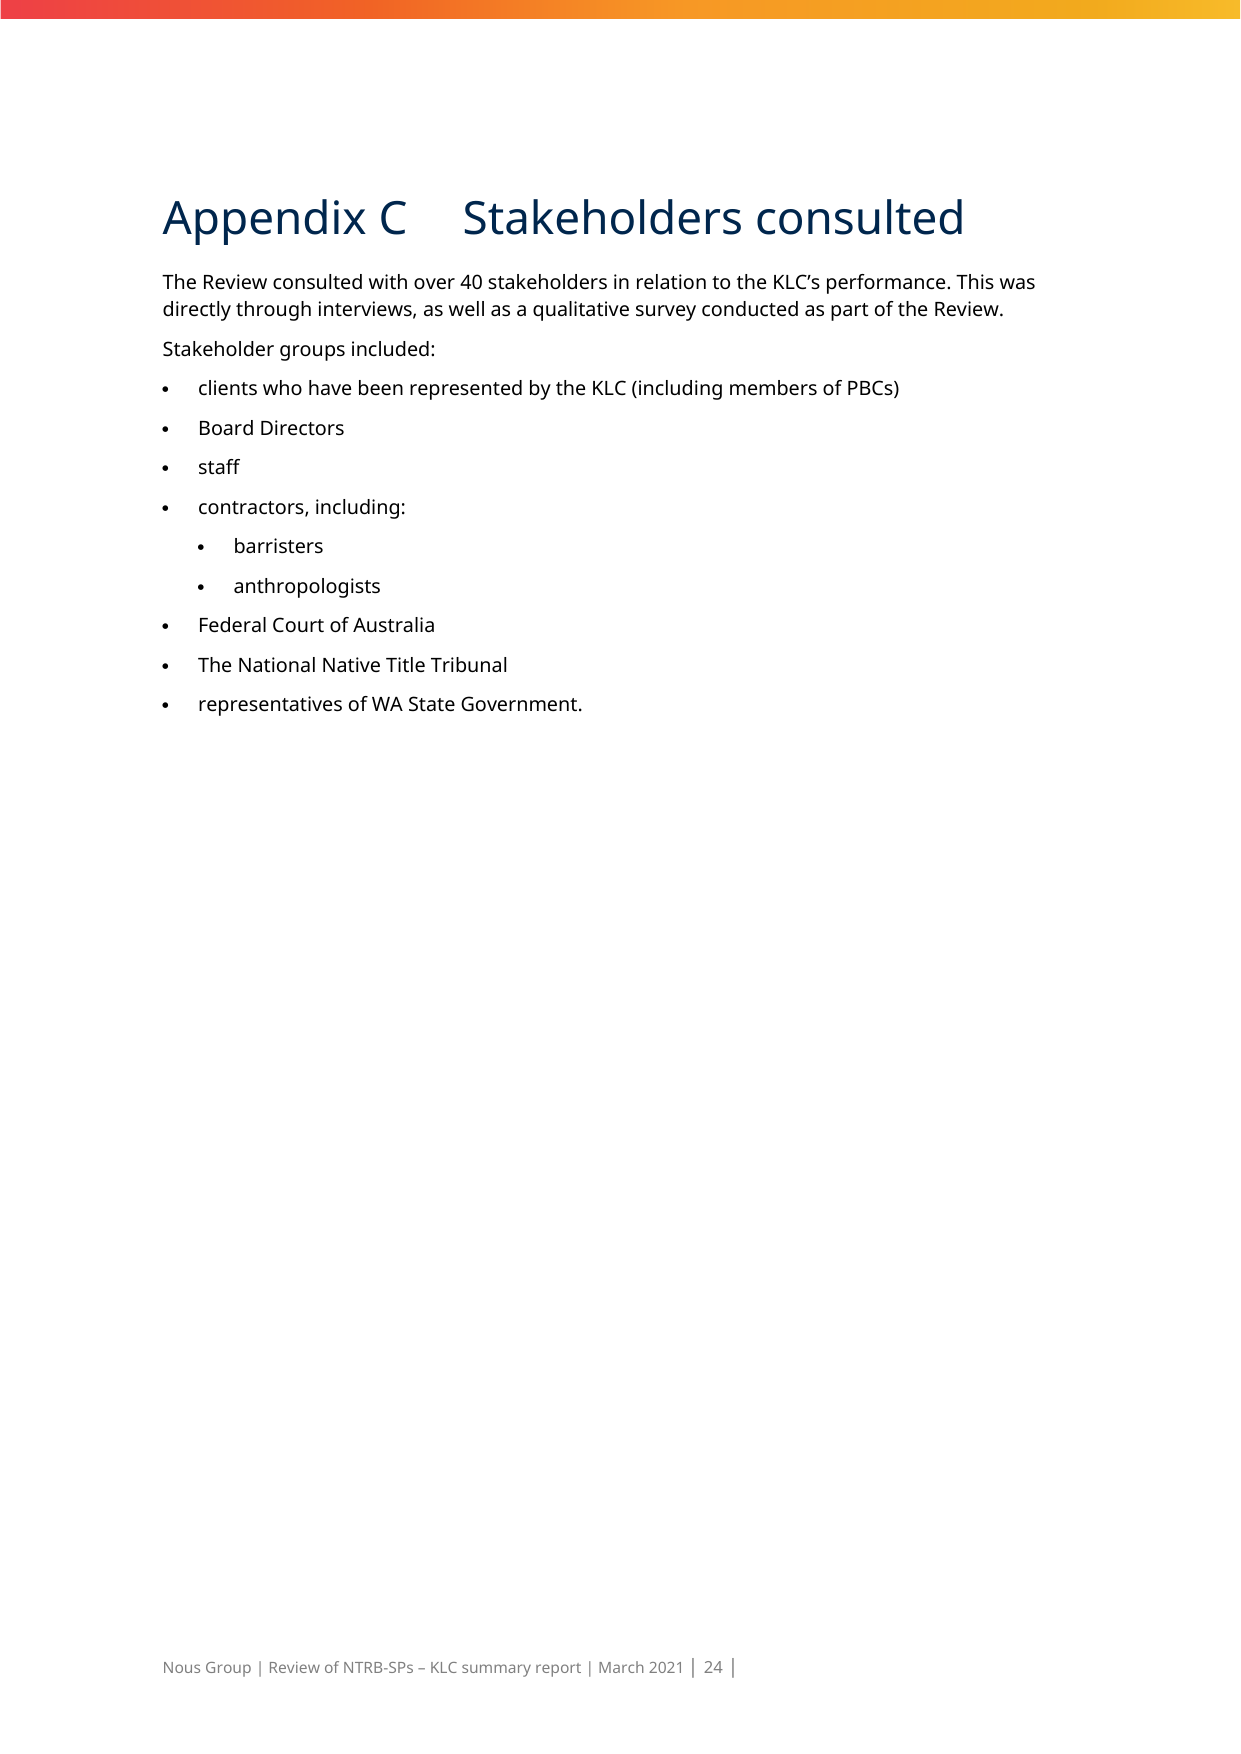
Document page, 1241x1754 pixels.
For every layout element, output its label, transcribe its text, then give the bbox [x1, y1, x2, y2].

picture [0, 0, 1241, 19]
list anthropologists [198, 572, 1092, 599]
text The Review consulted with over 40 stakeholders in relation to the KLC’s performance. This was directly through interviews, as well as a qualitative survey conducted as part of the Review. [162, 268, 1092, 322]
list representatives of WA State Government. [162, 690, 1092, 717]
list The National Native Title Tribunal [162, 651, 1092, 678]
list clients who have been represented by the KLC (including members of PBCs) [162, 374, 1092, 401]
list contractors, including: [162, 493, 1092, 520]
text Stakeholder groups included: [162, 335, 1092, 362]
list barristers [198, 532, 1092, 559]
list Board Directors [162, 414, 1092, 441]
list Federal Court of Australia [162, 611, 1092, 638]
text Stakeholders consulted [162, 198, 1092, 243]
list staff [162, 453, 1092, 480]
